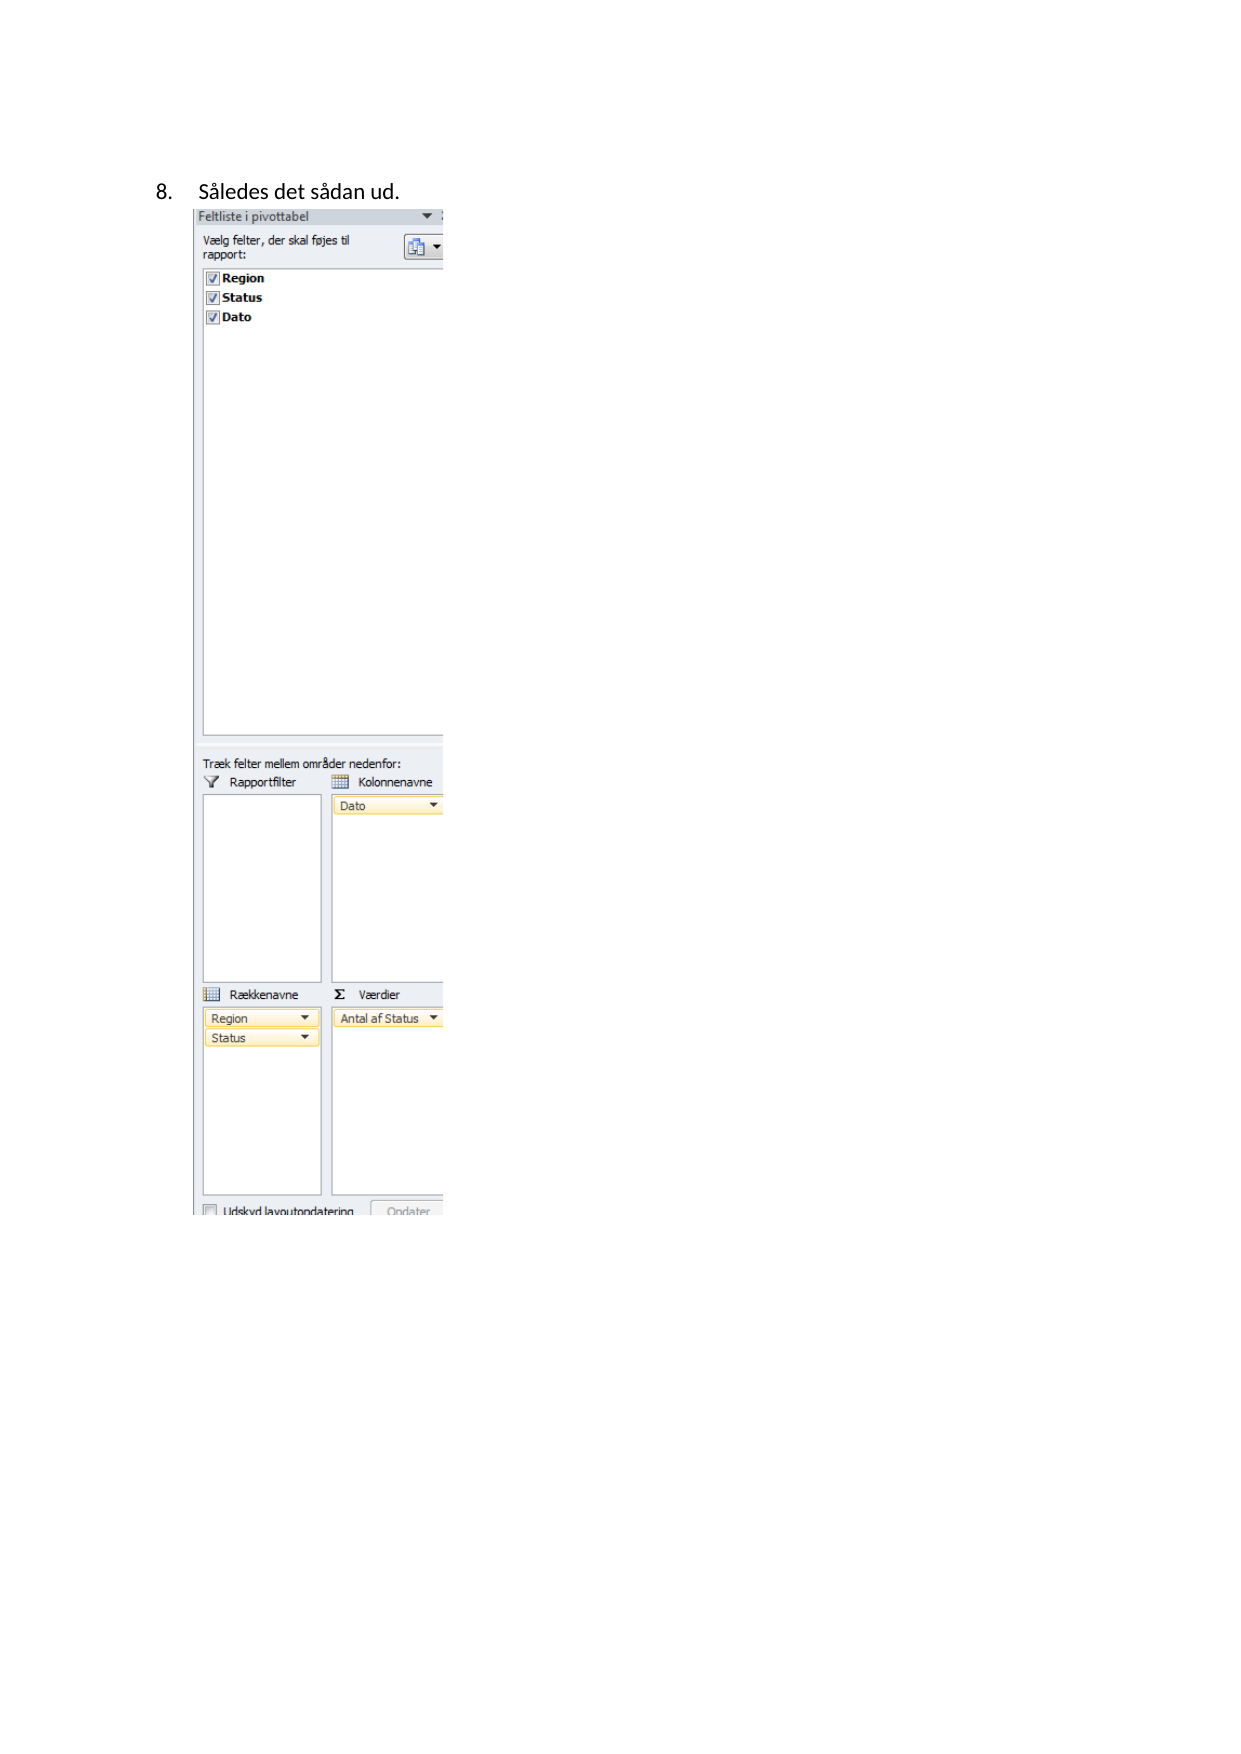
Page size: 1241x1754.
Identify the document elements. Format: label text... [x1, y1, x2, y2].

picture [193, 209, 444, 1215]
